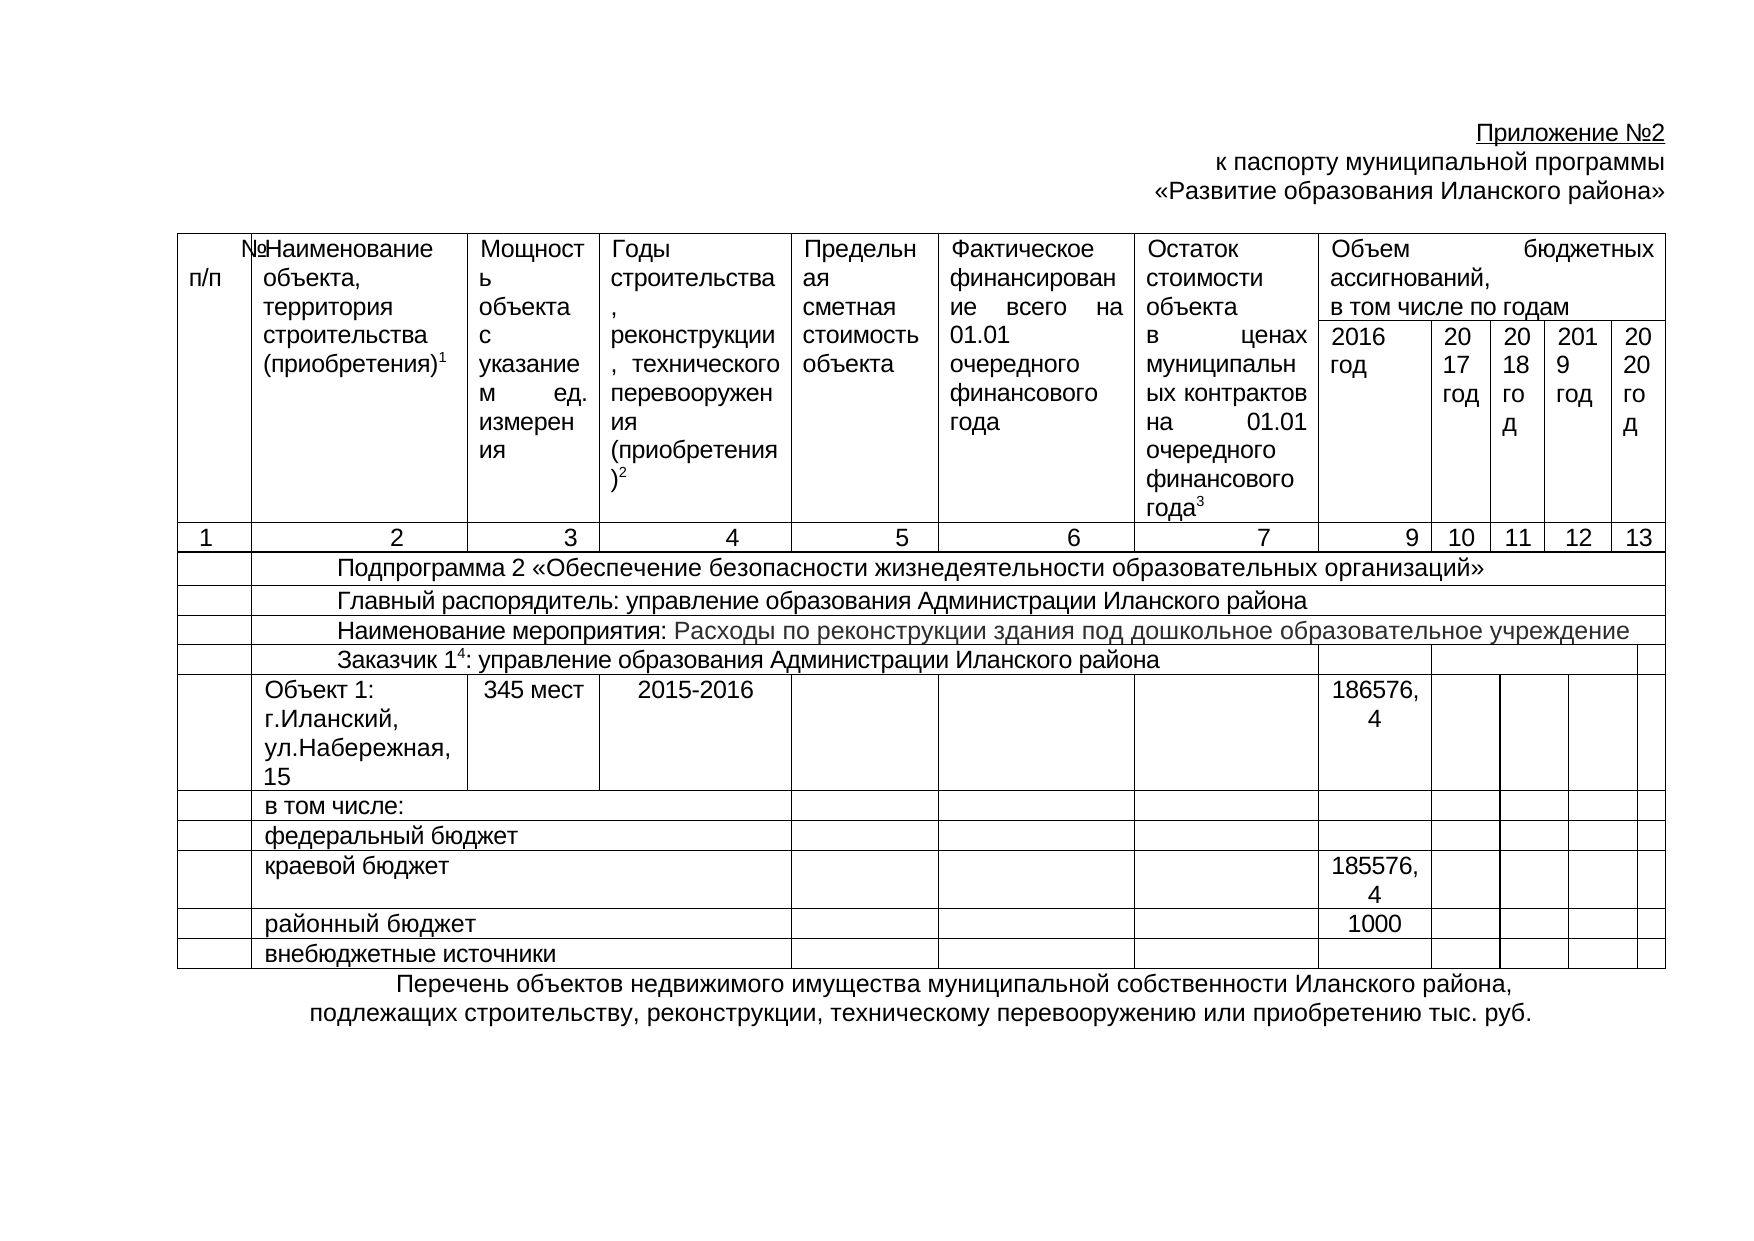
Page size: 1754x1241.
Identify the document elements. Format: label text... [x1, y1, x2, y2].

table_cell 186576,4 [1319, 675, 1431, 790]
table_cell [1489, 791, 1499, 820]
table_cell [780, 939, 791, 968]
table_cell [240, 645, 251, 674]
table_cell [1307, 909, 1318, 938]
table_cell [1501, 939, 1511, 968]
table_cell [1123, 821, 1134, 850]
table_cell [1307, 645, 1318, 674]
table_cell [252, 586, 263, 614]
table_cell [1319, 939, 1330, 968]
table_cell [1135, 791, 1146, 820]
table_cell Подпрограмма 2 «Обеспечение безопасности жизнедеятельности образовательных организаций» [252, 553, 1665, 585]
table_cell [178, 821, 188, 850]
table_cell [1432, 909, 1442, 938]
table_cell [1569, 909, 1580, 938]
table_cell [1501, 675, 1568, 790]
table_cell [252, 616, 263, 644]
table_header №п/п [178, 234, 251, 522]
table_cell [1638, 939, 1648, 968]
table_cell [1501, 821, 1511, 850]
table_cell [1319, 791, 1330, 820]
table_cell [178, 645, 188, 674]
table_cell [1432, 851, 1499, 908]
table_cell [1501, 909, 1511, 938]
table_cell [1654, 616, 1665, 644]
table_cell [927, 939, 938, 968]
table_cell [1307, 939, 1318, 968]
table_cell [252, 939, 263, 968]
table_cell [939, 909, 949, 938]
table_header Фактическое финансирование всего на 01.01 очередного финансового года [939, 234, 1134, 522]
table_cell [1638, 791, 1648, 820]
table_cell [939, 791, 949, 820]
table_header Годы строительства, реконструкции, технического перевооружения (приобретения)2 [600, 234, 791, 522]
text к паспорту муниципальной программы [177, 147, 1665, 176]
table_cell [1654, 791, 1665, 820]
table_cell [1489, 939, 1499, 968]
table_cell [792, 851, 938, 908]
table_cell [1557, 821, 1568, 850]
table_cell [178, 791, 188, 820]
table_cell 2015-2016 [600, 675, 791, 790]
table_cell [1420, 645, 1431, 674]
table_cell [939, 851, 1134, 908]
table_cell [240, 791, 251, 820]
table_cell [178, 586, 188, 614]
table_cell [178, 909, 188, 938]
table_cell [1626, 909, 1637, 938]
table_cell [1654, 909, 1665, 938]
text Перечень объектов недвижимого имущества муниципальной собственности Иланского района, подлежащих строительству, реконструкции, техническому перевооружению или приобретению тыс. руб. [177, 969, 1665, 1026]
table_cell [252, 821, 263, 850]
table_cell [240, 939, 251, 968]
table_cell [1638, 851, 1665, 908]
table_cell [1489, 821, 1499, 850]
table_cell 2020 год [1612, 321, 1665, 522]
table_cell [1569, 821, 1580, 850]
table_cell [178, 939, 188, 968]
table_cell [939, 821, 949, 850]
table_header Мощность объекта с указанием ед. измерения [468, 234, 599, 522]
table_cell 2017 год [1432, 321, 1490, 522]
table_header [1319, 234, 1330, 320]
table_header Наименование объекта, территория строительства (приобретения)1 [252, 234, 467, 522]
table_cell [1432, 675, 1499, 790]
text «Развитие образования Иланского района» [177, 176, 1665, 204]
table_cell [178, 851, 251, 908]
table_cell [178, 675, 251, 790]
table_cell [1432, 791, 1442, 820]
table_cell [1638, 675, 1665, 790]
table_cell [1626, 821, 1637, 850]
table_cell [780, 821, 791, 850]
table_cell [1626, 645, 1637, 674]
table_cell [939, 675, 1134, 790]
table_cell [1432, 939, 1442, 968]
table_cell [1489, 909, 1499, 938]
table_cell [1135, 675, 1318, 790]
table_cell 345 мест [468, 675, 599, 790]
table_cell [1319, 645, 1330, 674]
table_cell [1654, 645, 1665, 674]
table_cell [1307, 821, 1318, 850]
table_cell [1135, 851, 1318, 908]
table_cell [792, 675, 938, 790]
table_cell [1432, 821, 1442, 850]
table_cell [1307, 791, 1318, 820]
table_cell [1420, 939, 1431, 968]
table_cell [1569, 791, 1580, 820]
table_cell [927, 909, 938, 938]
table_cell [1319, 821, 1330, 850]
table_cell [1135, 909, 1146, 938]
table_cell 2019 год [1545, 321, 1611, 522]
table_cell [240, 586, 251, 614]
table_cell [1626, 939, 1637, 968]
table_cell [1569, 675, 1637, 790]
table_cell [240, 616, 251, 644]
table_cell [240, 821, 251, 850]
table_cell краевой бюджет [252, 851, 791, 908]
table_cell [1420, 791, 1431, 820]
table_cell [927, 791, 938, 820]
table_cell [1638, 909, 1648, 938]
table_cell [1432, 645, 1442, 674]
table_cell [792, 939, 802, 968]
table_cell [1638, 645, 1648, 674]
table_cell [178, 616, 188, 644]
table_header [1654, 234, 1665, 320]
table_cell [1501, 851, 1568, 908]
table_cell [792, 791, 802, 820]
table_cell [1123, 939, 1134, 968]
table_cell [1123, 909, 1134, 938]
table_cell [1135, 939, 1146, 968]
table_cell 2018 год [1491, 321, 1544, 522]
table_cell [240, 909, 251, 938]
table_cell [1654, 821, 1665, 850]
table_cell [1569, 851, 1637, 908]
table_cell [792, 821, 802, 850]
table_cell [1557, 909, 1568, 938]
table_cell [178, 553, 251, 585]
table_cell [1557, 939, 1568, 968]
table_cell [1420, 821, 1431, 850]
table_cell [1557, 791, 1568, 820]
text Приложение №2 [177, 118, 1665, 147]
table_cell [927, 821, 938, 850]
table_header Предельная сметная стоимость объекта [792, 234, 938, 522]
table_cell [1501, 791, 1511, 820]
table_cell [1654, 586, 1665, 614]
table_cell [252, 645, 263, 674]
table_cell [1135, 821, 1146, 850]
table_cell [1123, 791, 1134, 820]
table_cell [1638, 821, 1648, 850]
table_cell [1569, 939, 1580, 968]
table_cell [792, 909, 802, 938]
table_cell 2016 год [1319, 321, 1431, 522]
table_cell [1626, 791, 1637, 820]
table_cell [939, 939, 949, 968]
table_cell [1654, 939, 1665, 968]
